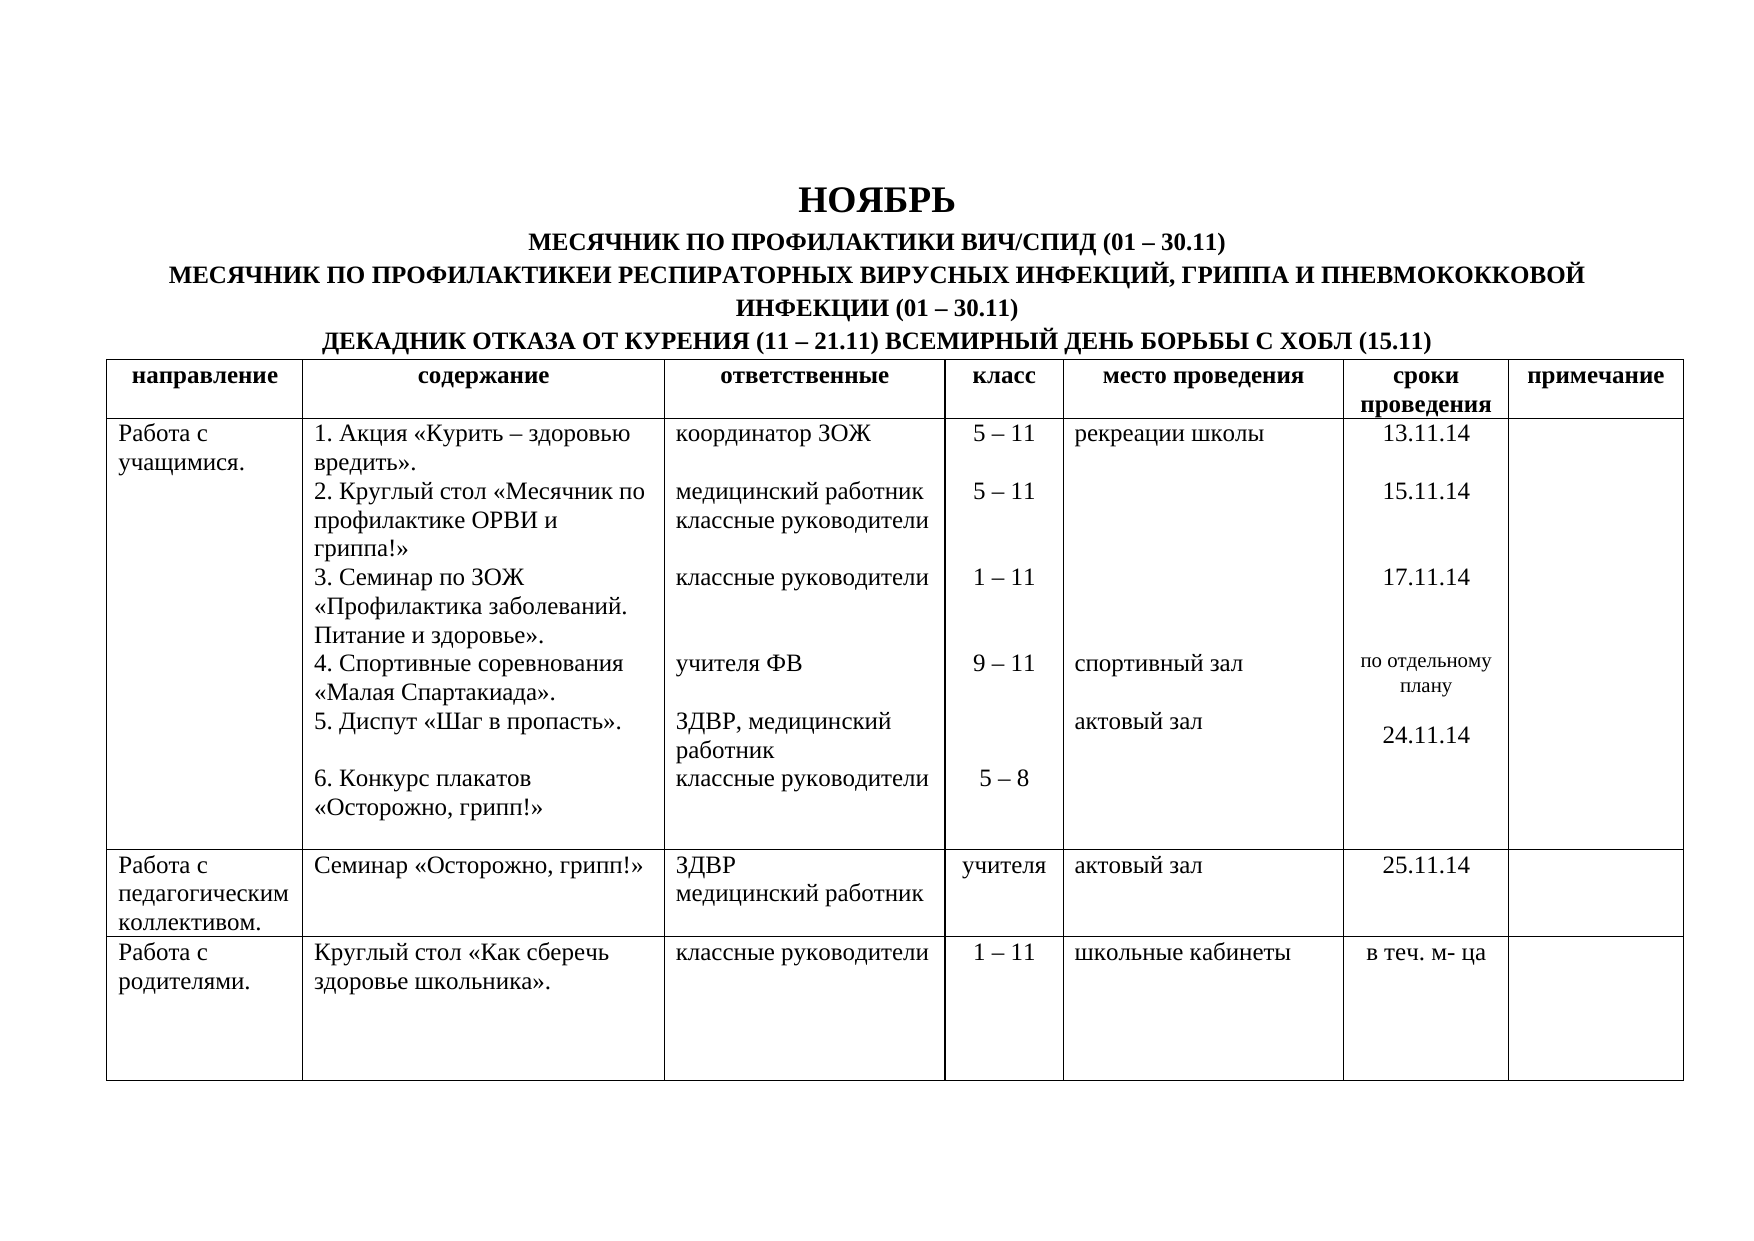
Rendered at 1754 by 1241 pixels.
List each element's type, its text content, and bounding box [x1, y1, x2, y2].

table_cell рекреации школы спортивный зал актовый зал [1064, 419, 1343, 849]
table_cell [1509, 850, 1683, 936]
table_header примечание [1509, 360, 1683, 417]
table_cell 1. Акция «Курить – здоровью вредить». 2. Круглый стол «Месячник по профилактике ОРВИ и гриппа!» 3. Семинар по ЗОЖ «Профилактика заболеваний. Питание и здоровье». 4. Спортивные соревнования «Малая Спартакиада». 5. Диспут «Шаг в пропасть». 6. Конкурс плакатов «Осторожно, грипп!» [303, 419, 664, 849]
text МЕСЯЧНИК ПО ПРОФИЛАКТИКЕИ РЕСПИРАТОРНЫХ ВИРУСНЫХ ИНФЕКЦИЙ, ГРИППА И ПНЕВМОКОККОВОЙ ИНФЕКЦИИ (01 – 30.11) [118, 260, 1636, 322]
table_header содержание [303, 360, 664, 417]
text МЕСЯЧНИК ПО ПРОФИЛАКТИКИ ВИЧ/СПИД (01 – 30.11) [118, 227, 1636, 256]
table_cell школьные кабинеты [1064, 937, 1343, 1080]
table_cell [1509, 937, 1683, 1080]
table_header класс [946, 360, 1063, 417]
table_cell 25.11.14 [1344, 850, 1508, 936]
table_cell [1509, 419, 1683, 849]
table_cell актовый зал [1064, 850, 1343, 936]
table_header сроки проведения [1344, 360, 1508, 417]
table_header место проведения [1064, 360, 1343, 417]
table_cell учителя [946, 850, 1063, 936]
table_cell в теч. м- ца [1344, 937, 1508, 1080]
table_cell Работа с родителями. [107, 937, 302, 1080]
text НОЯБРЬ [118, 177, 1636, 220]
table_cell 13.11.14 15.11.14 17.11.14 по отдельному плану 24.11.14 [1344, 419, 1508, 849]
table_cell Семинар «Осторожно, грипп!» [303, 850, 664, 936]
table_cell классные руководители [665, 937, 944, 1080]
table_cell координатор ЗОЖ медицинский работник классные руководители классные руководители учителя ФВ ЗДВР, медицинский работник классные руководители [665, 419, 944, 849]
text ДЕКАДНИК ОТКАЗА ОТ КУРЕНИЯ (11 – 21.11) ВСЕМИРНЫЙ ДЕНЬ БОРЬБЫ С ХОБЛ (15.11) [118, 326, 1636, 354]
table_cell ЗДВР медицинский работник [665, 850, 944, 936]
table_header ответственные [665, 360, 944, 417]
table_cell 5 – 11 5 – 11 1 – 11 9 – 11 5 – 8 [946, 419, 1063, 849]
table_cell Работа с учащимися. [107, 419, 302, 849]
table_cell Работа с педагогическим коллективом. [107, 850, 302, 936]
table_cell Круглый стол «Как сберечь здоровье школьника». [303, 937, 664, 1080]
table_header направление [107, 360, 302, 417]
table_cell 1 – 11 [946, 937, 1063, 1080]
